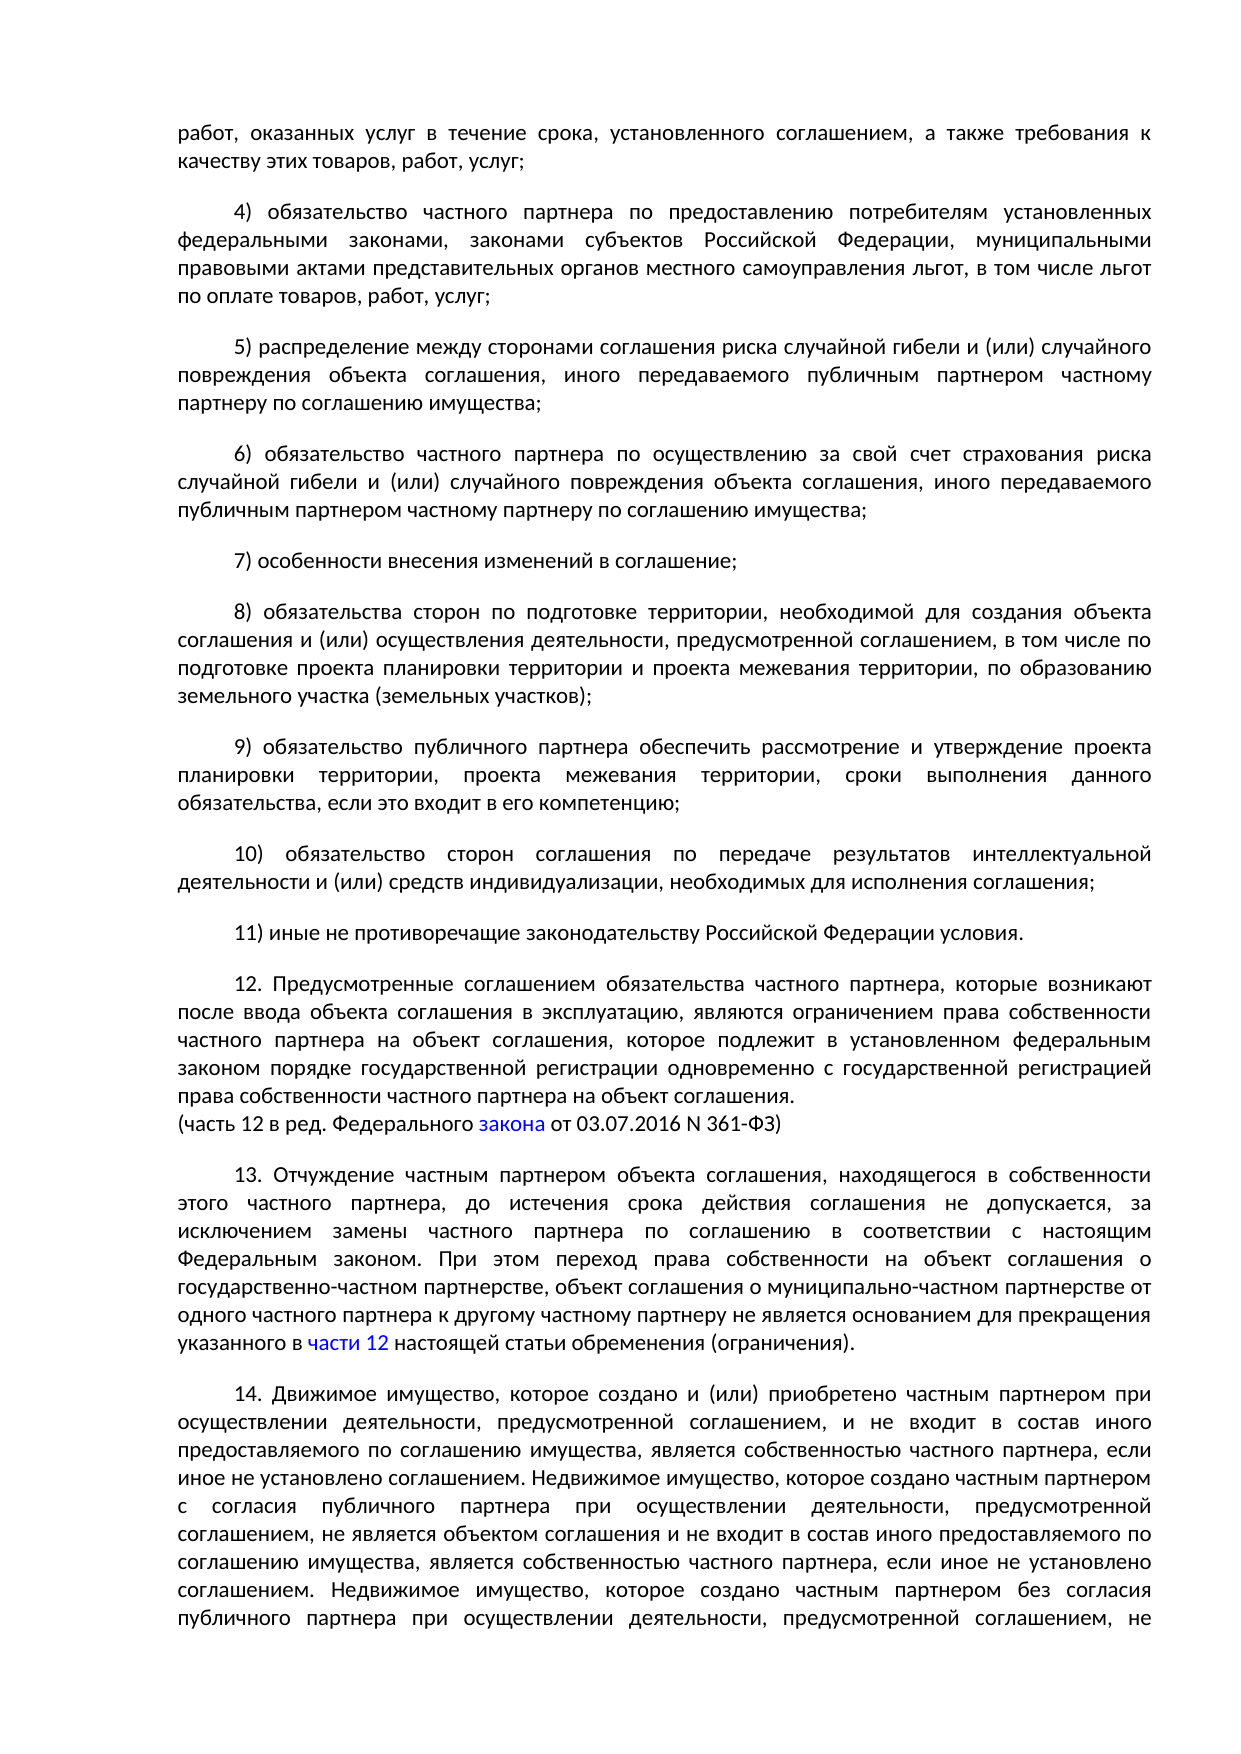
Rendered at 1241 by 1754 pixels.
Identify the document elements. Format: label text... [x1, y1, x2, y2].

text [177, 118, 1152, 174]
text 5) распределение между сторонами соглашения риска случайной гибели и (или) случайного повреждения объекта соглашения, иного передаваемого публичным партнером частному партнеру по соглашению имущества; [177, 332, 1152, 416]
text 7) особенности внесения изменений в соглашение; [177, 546, 1152, 574]
text 6) обязательство частного партнера по осуществлению за свой счет страхования риска случайной гибели и (или) случайного повреждения объекта соглашения, иного передаваемого публичным партнером частному партнеру по соглашению имущества; [177, 439, 1152, 523]
text (часть 12 в ред. Федерального закона от 03.07.2016 N 361-ФЗ) [177, 1109, 1152, 1137]
text 10) обязательство сторон соглашения по передаче результатов интеллектуальной деятельности и (или) средств индивидуализации, необходимых для исполнения соглашения; [177, 839, 1152, 895]
text 9) обязательство публичного партнера обеспечить рассмотрение и утверждение проекта планировки территории, проекта межевания территории, сроки выполнения данного обязательства, если это входит в его компетенцию; [177, 732, 1152, 816]
text 4) обязательство частного партнера по предоставлению потребителям установленных федеральными законами, законами субъектов Российской Федерации, муниципальными правовыми актами представительных органов местного самоуправления льгот, в том числе льгот по оплате товаров, работ, услуг; [177, 197, 1152, 309]
text 11) иные не противоречащие законодательству Российской Федерации условия. [177, 918, 1152, 946]
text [177, 1379, 1152, 1631]
text 13. Отчуждение частным партнером объекта соглашения, находящегося в собственности этого частного партнера, до истечения срока действия соглашения не допускается, за исключением замены частного партнера по соглашению в соответствии с настоящим Федеральным законом. При этом переход права собственности на объект соглашения о государственно-частном партнерстве, объект соглашения о муниципально-частном партнерстве от одного частного партнера к другому частному партнеру не является основанием для прекращения указанного в части 12 настоящей статьи обременения (ограничения). [177, 1160, 1152, 1356]
text 8) обязательства сторон по подготовке территории, необходимой для создания объекта соглашения и (или) осуществления деятельности, предусмотренной соглашением, в том числе по подготовке проекта планировки территории и проекта межевания территории, по образованию земельного участка (земельных участков); [177, 597, 1152, 709]
text 12. Предусмотренные соглашением обязательства частного партнера, которые возникают после ввода объекта соглашения в эксплуатацию, являются ограничением права собственности частного партнера на объект соглашения, которое подлежит в установленном федеральным законом порядке государственной регистрации одновременно с государственной регистрацией права собственности частного партнера на объект соглашения. [177, 969, 1152, 1109]
